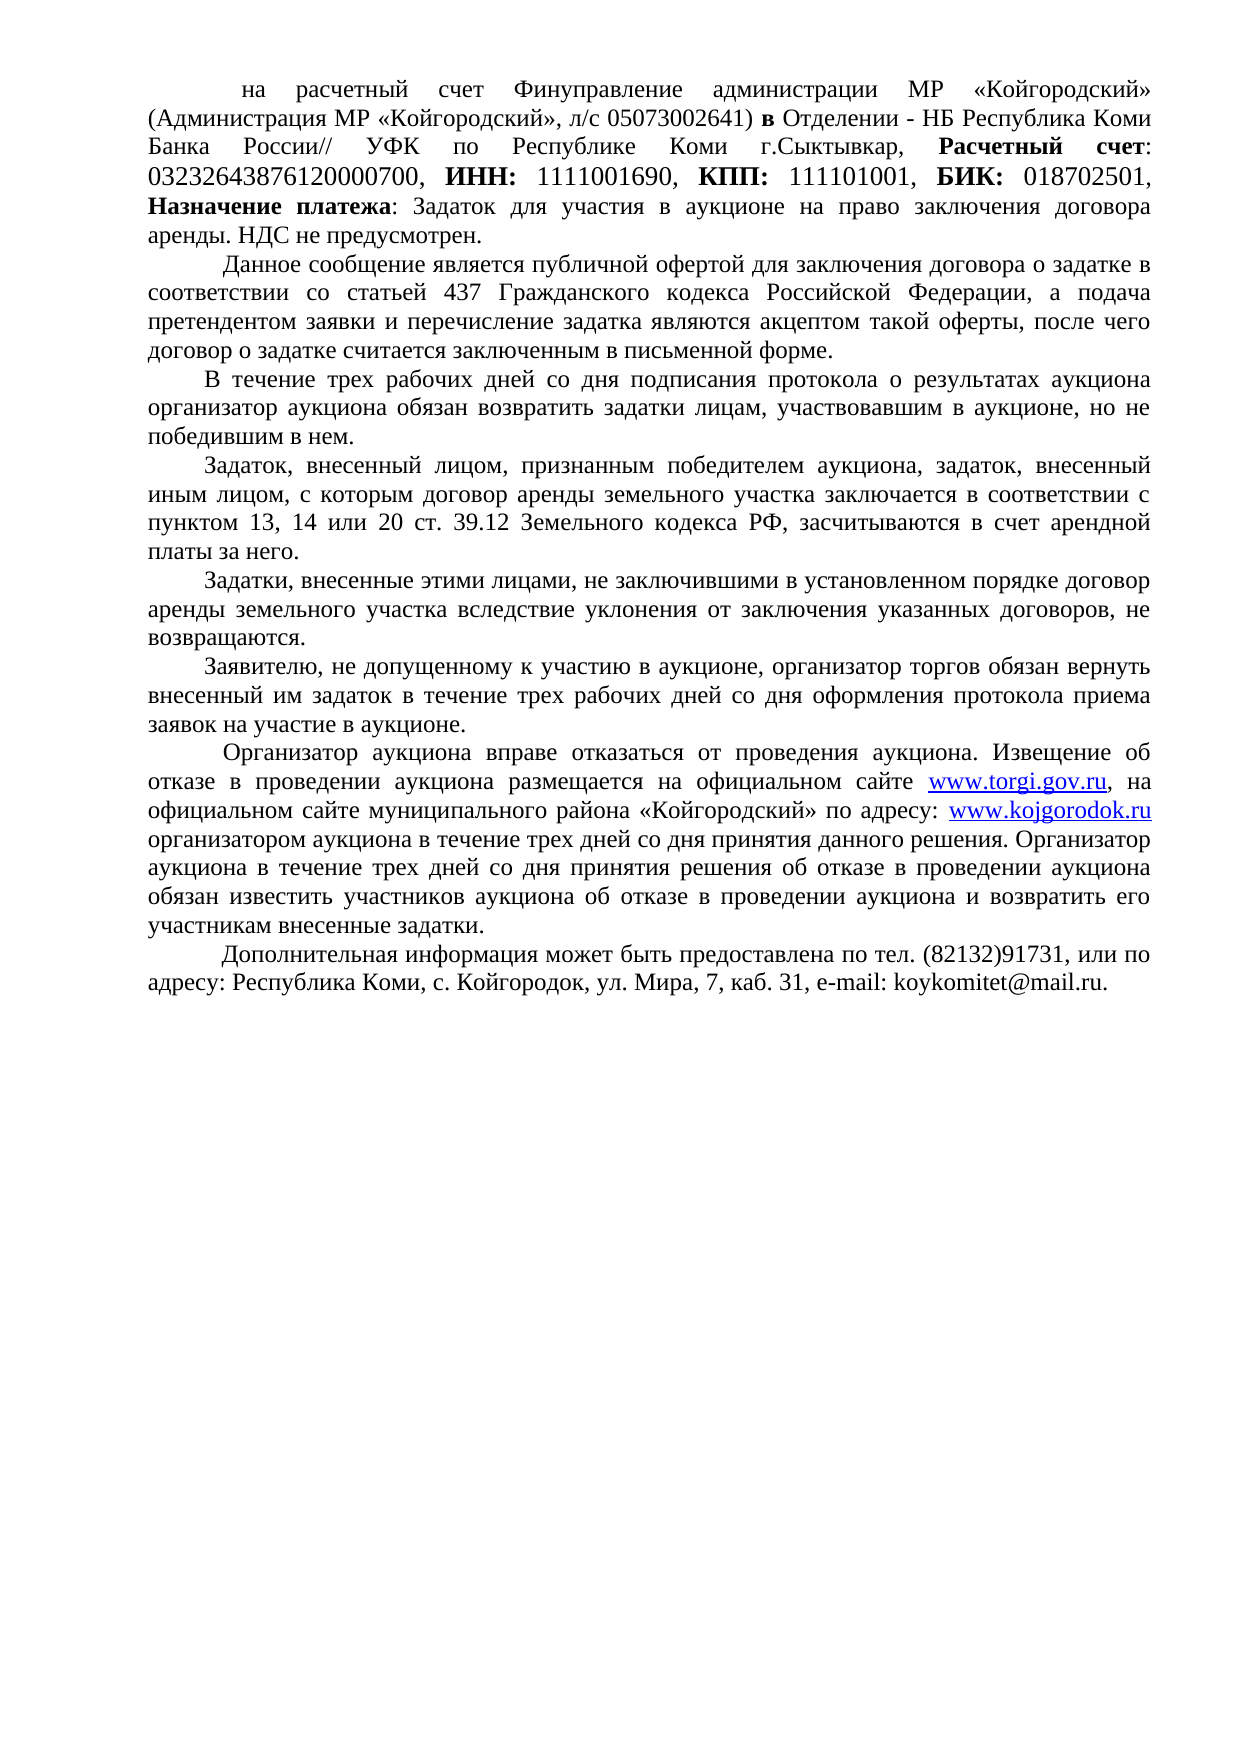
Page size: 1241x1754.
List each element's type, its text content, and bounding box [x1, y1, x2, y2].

text Дополнительная информация может быть предоставлена по тел. (82132)91731, или по адресу: Республика Коми, с. Койгородок, ул. Мира, 7, каб. 31, е-mail: koykomitet@mail.ru. [148, 939, 1152, 996]
text Данное сообщение является публичной офертой для заключения договора о задатке в соответствии со статьей 437 Гражданского кодекса Российской Федерации, а подача претендентом заявки и перечисление задатка являются акцептом такой оферты, после чего договор о задатке считается заключенным в письменной форме. [148, 249, 1152, 364]
text Задаток, внесенный лицом, признанным победителем аукциона, задаток, внесенный иным лицом, с которым договор аренды земельного участка заключается в соответствии с пунктом 13, 14 или 20 ст. 39.12 Земельного кодекса РФ, засчитываются в счет арендной платы за него. [148, 450, 1152, 565]
text на расчетный счет Финуправление администрации МР «Койгородский» (Администрация МР «Койгородский», л/с 05073002641) в Отделении - НБ Республика Коми Банка России// УФК по Республике Коми г.Сыктывкар, Расчетный счет: 03232643876120000700, ИНН: 1111001690, КПП: 111101001, БИК: 018702501, Назначение платежа: Задаток для участия в аукционе на право заключения договора аренды. НДС не предусмотрен. [148, 74, 1152, 249]
text Организатор аукциона вправе отказаться от проведения аукциона. Извещение об отказе в проведении аукциона размещается на официальном сайте www.torgi.gov.ru, на официальном сайте муниципального района «Койгородский» по адресу: www.kоjgorodok.ru организатором аукциона в течение трех дней со дня принятия данного решения. Организатор аукциона в течение трех дней со дня принятия решения об отказе в проведении аукциона обязан известить участников аукциона об отказе в проведении аукциона и возвратить его участникам внесенные задатки. [148, 737, 1152, 939]
text Задатки, внесенные этими лицами, не заключившими в установленном порядке договор аренды земельного участка вследствие уклонения от заключения указанных договоров, не возвращаются. [148, 565, 1152, 651]
text В течение трех рабочих дней со дня подписания протокола о результатах аукциона организатор аукциона обязан возвратить задатки лицам, участвовавшим в аукционе, но не победившим в нем. [148, 364, 1152, 450]
text Заявителю, не допущенному к участию в аукционе, организатор торгов обязан вернуть внесенный им задаток в течение трех рабочих дней со дня оформления протокола приема заявок на участие в аукционе. [148, 651, 1152, 737]
